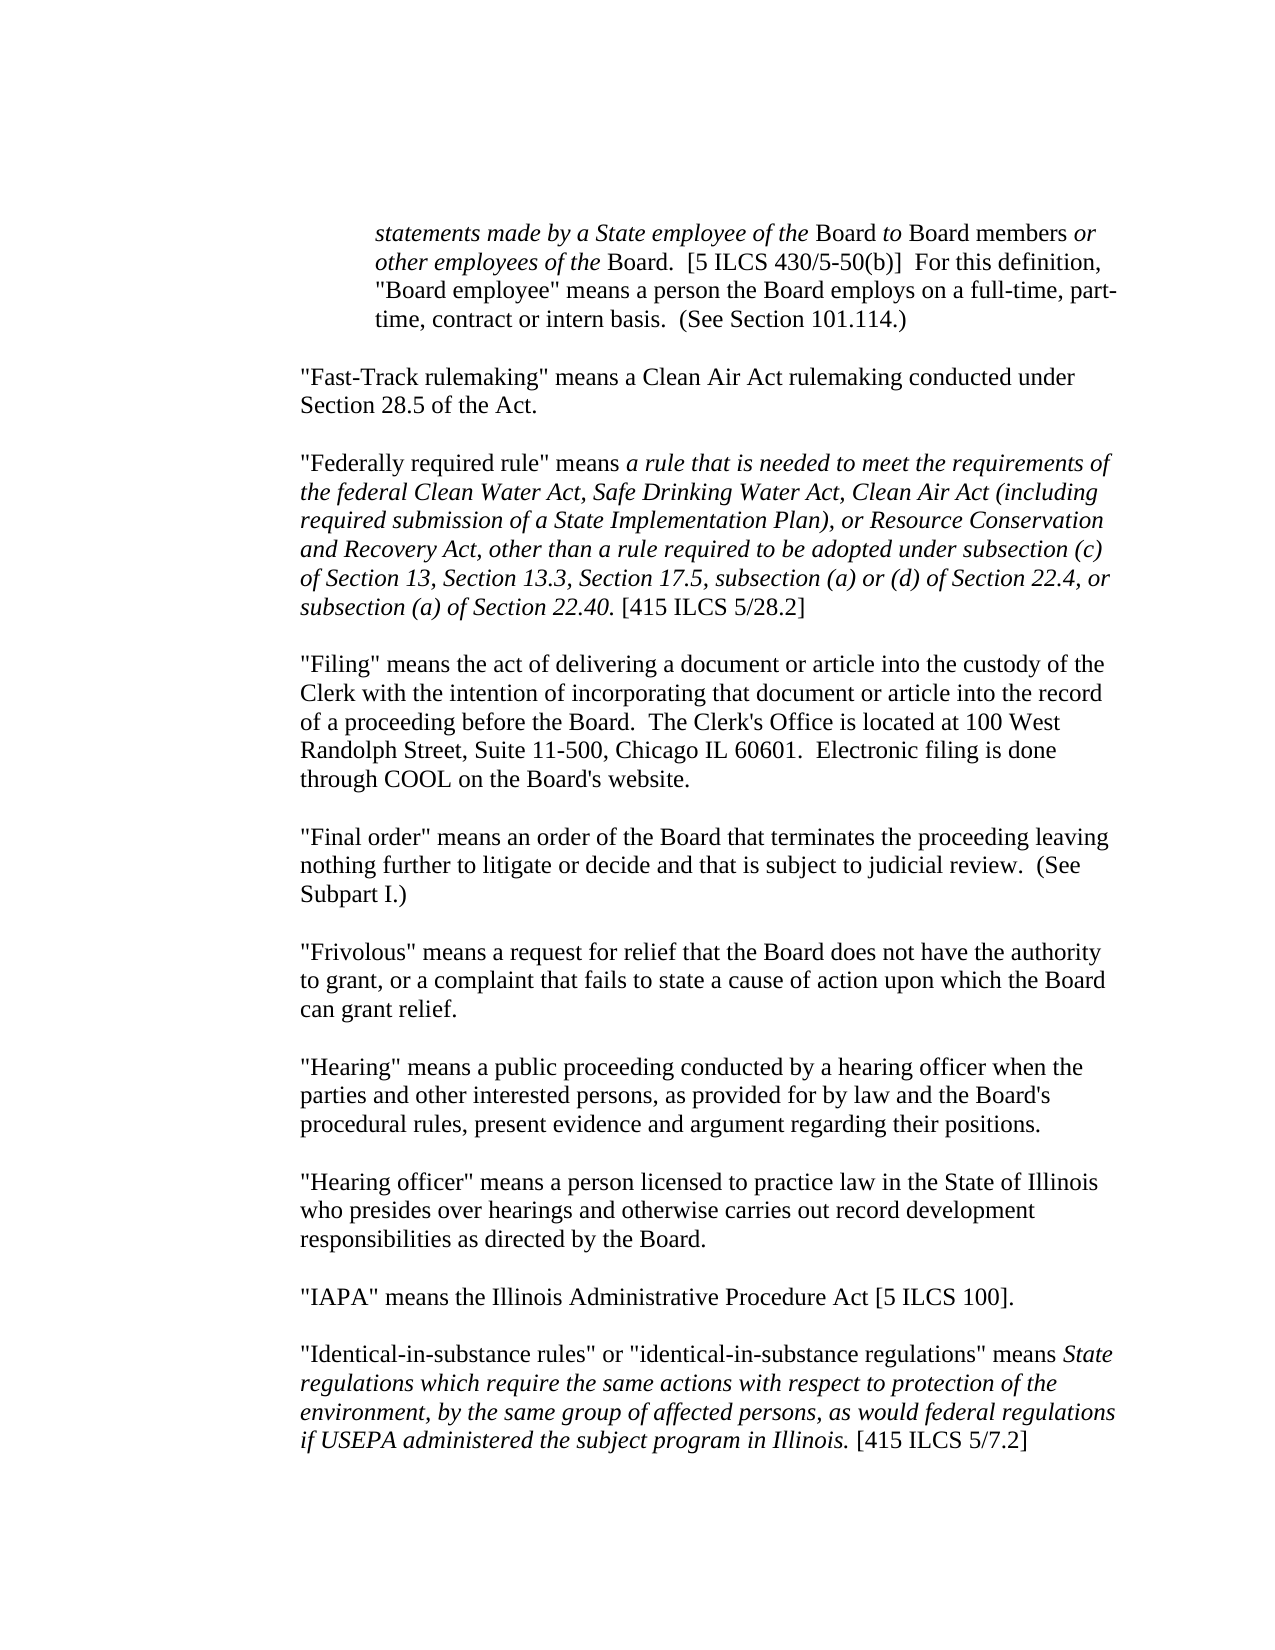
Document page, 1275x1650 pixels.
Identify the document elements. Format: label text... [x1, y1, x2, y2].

text "Federally required rule" means a rule that is needed to meet the requirements of the federal Clean Water Act, Safe Drinking Water Act, Clean Air Act (including required submission of a State Implementation Plan), or Resource Conservation and Recovery Act, other than a rule required to be adopted under subsection (c) of Section 13, Section 13.3, Section 17.5, subsection (a) or (d) of Section 22.4, or subsection (a) of Section 22.40. [415 ILCS 5/28.2] [300, 448, 1125, 621]
text "Final order" means an order of the Board that terminates the proceeding leaving nothing further to litigate or decide and that is subject to judicial review. (See Subpart I.) [300, 822, 1125, 908]
text "Fast-Track rulemaking" means a Clean Air Act rulemaking conducted under Section 28.5 of the Act. [300, 362, 1125, 419]
text "Hearing officer" means a person licensed to practice law in the State of Illinois who presides over hearings and otherwise carries out record development responsibilities as directed by the Board. [300, 1167, 1125, 1253]
text statements made by a State employee of the Board to Board members or other employees of the Board. [5 ILCS 430/5-50(b)] For this definition, "Board employee" means a person the Board employs on a full-time, part-time, contract or intern basis. (See Section 101.114.) [375, 218, 1125, 333]
text "Filing" means the act of delivering a document or article into the custody of the Clerk with the intention of incorporating that document or article into the record of a proceeding before the Board. The Clerk's Office is located at 100 West Randolph Street, Suite 11-500, Chicago IL 60601. Electronic filing is done through COOL on the Board's website. [300, 649, 1125, 793]
text "Hearing" means a public proceeding conducted by a hearing officer when the parties and other interested persons, as provided for by law and the Board's procedural rules, present evidence and argument regarding their positions. [300, 1052, 1125, 1138]
text "IAPA" means the Illinois Administrative Procedure Act [5 ILCS 100]. [300, 1282, 1125, 1311]
text "Identical-in-substance rules" or "identical-in-substance regulations" means State regulations which require the same actions with respect to protection of the environment, by the same group of affected persons, as would federal regulations if USEPA administered the subject program in Illinois. [415 ILCS 5/7.2] [300, 1339, 1125, 1454]
text "Frivolous" means a request for relief that the Board does not have the authority to grant, or a complaint that fails to state a cause of action upon which the Board can grant relief. [300, 937, 1125, 1023]
